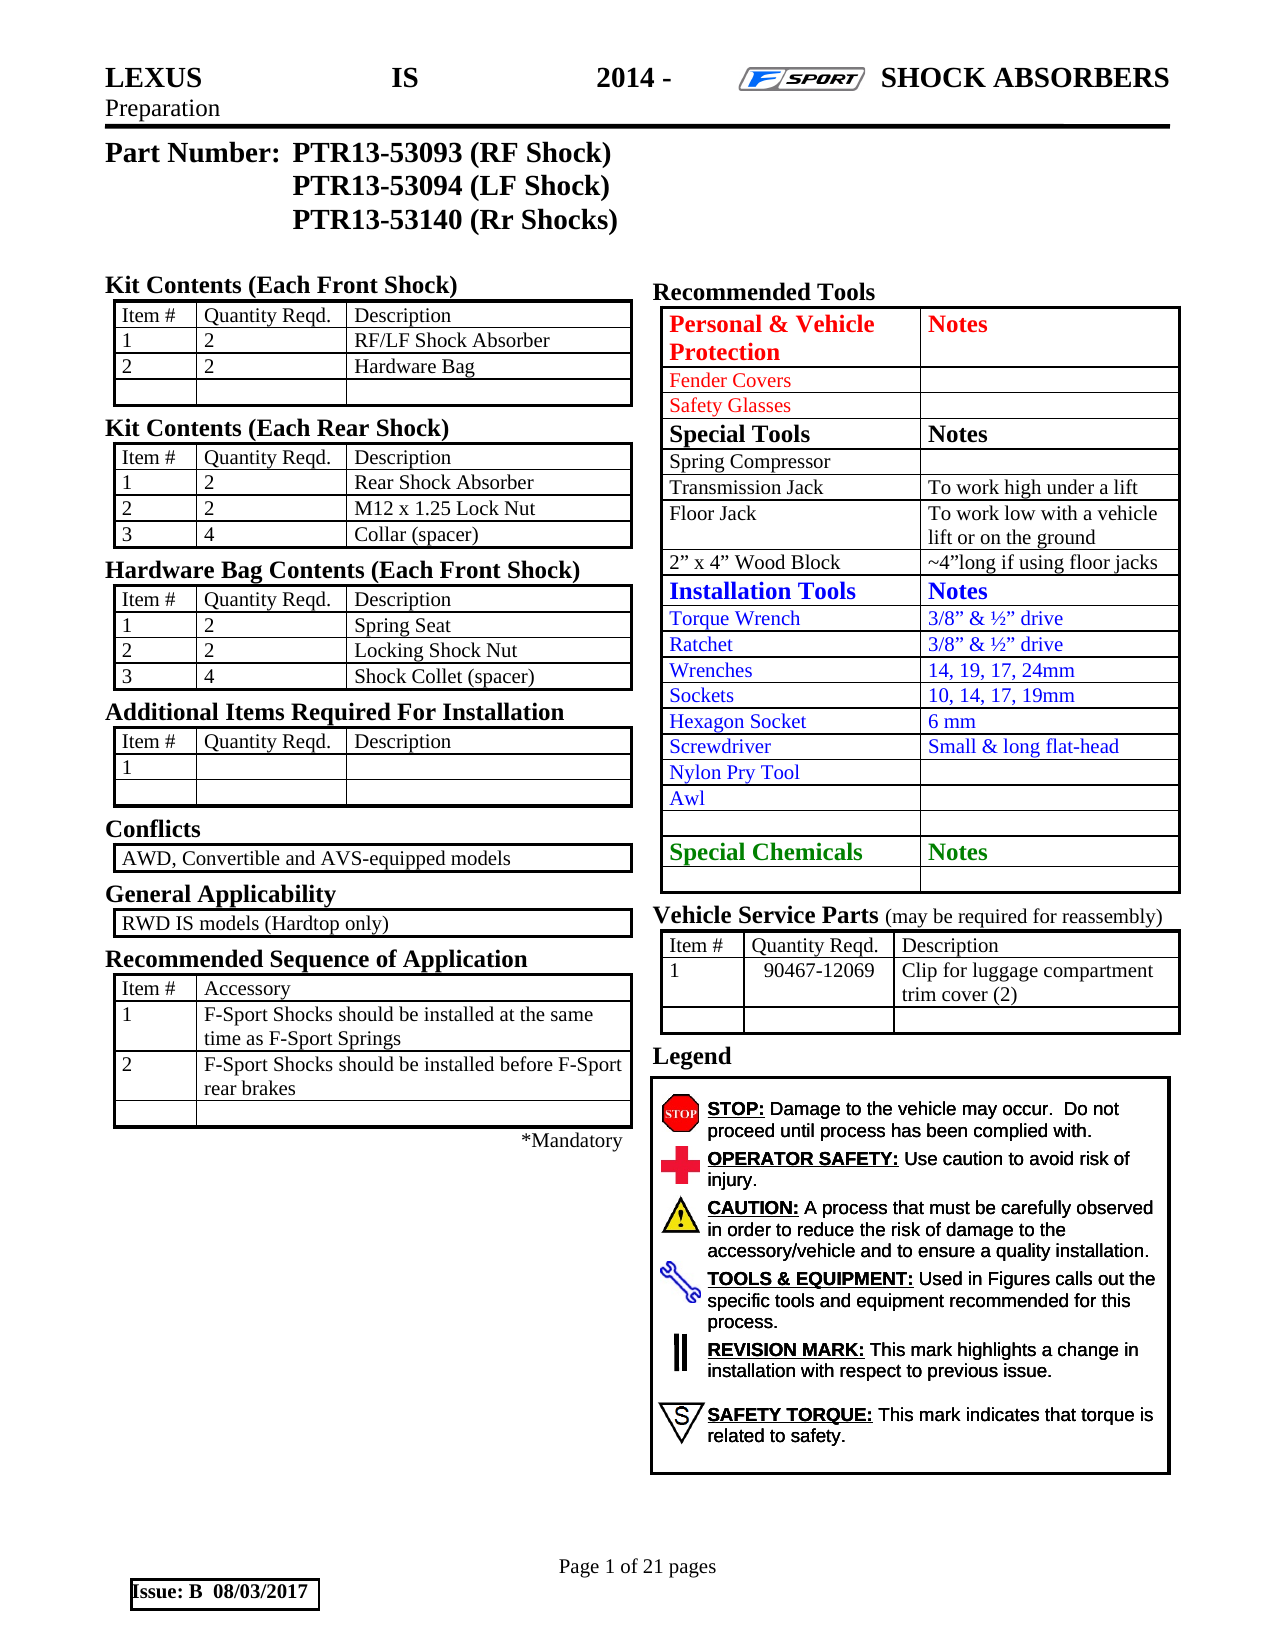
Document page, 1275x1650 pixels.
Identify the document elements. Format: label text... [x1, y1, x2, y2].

text Part Number: PTR13-53093 (RF Shock) [105, 135, 622, 168]
table_cell [197, 380, 346, 403]
table_header Item # [116, 729, 196, 753]
picture [661, 1146, 700, 1184]
title Conflicts [105, 814, 622, 842]
table_header Item # [663, 933, 743, 957]
table_cell Screwdriver [663, 735, 920, 758]
table_cell F-Sport Shocks should be installed before F-Sport rear brakes [197, 1052, 630, 1100]
table_cell [197, 755, 346, 779]
table_cell [921, 393, 1178, 417]
picture [660, 1261, 701, 1303]
table_cell 2 [116, 1052, 196, 1100]
table_cell Locking Shock Nut [347, 638, 630, 662]
table_cell 4 [197, 522, 346, 546]
table_cell [921, 811, 1178, 835]
table_cell 2 [116, 496, 196, 520]
title Legend [652, 1041, 1170, 1070]
table_cell [197, 780, 346, 804]
table_cell 2 [116, 638, 196, 662]
title General Applicability [105, 879, 622, 908]
table_cell F-Sport Shocks should be installed at the same time as F-Sport Springs [197, 1002, 630, 1050]
table_header Description [347, 445, 630, 469]
table_cell [921, 368, 1178, 392]
table_cell 3 [116, 522, 196, 546]
table_cell Awl [663, 786, 920, 810]
title Kit Contents (Each Front Shock) [105, 271, 622, 299]
table_header Item # [116, 303, 196, 327]
table_cell M12 x 1.25 Lock Nut [347, 496, 630, 520]
table_cell 2 [197, 638, 346, 662]
table_header Quantity Reqd. [197, 445, 346, 469]
picture [653, 1398, 710, 1452]
table_cell [116, 1101, 196, 1125]
title Vehicle Service Parts (may be required for reassembly) [652, 901, 1170, 929]
table_cell 1 [116, 470, 196, 494]
table_header Description [347, 303, 630, 327]
table_cell To work high under a lift [921, 475, 1178, 499]
table_cell [347, 755, 630, 779]
table_cell Hexagon Socket [663, 709, 920, 733]
table_header Notes [921, 309, 1178, 366]
table_cell Spring Seat [347, 613, 630, 637]
table_cell Fender Covers [663, 368, 920, 392]
table_cell 2 [197, 354, 346, 378]
table_cell Spring Compressor [663, 450, 920, 473]
table_cell [663, 867, 920, 891]
text *Mandatory [105, 1128, 622, 1152]
picture [662, 1094, 699, 1132]
table_cell 1 [663, 958, 743, 1006]
table_cell [116, 380, 196, 403]
title Hardware Bag Contents (Each Front Shock) [105, 555, 622, 584]
title Additional Items Required For Installation [105, 697, 622, 726]
table_cell 1 [116, 1002, 196, 1050]
table_cell 2 [197, 496, 346, 520]
table_cell [895, 1008, 1178, 1032]
table_cell 2 [197, 613, 346, 637]
table_cell 4 [197, 664, 346, 688]
table_cell Transmission Jack [663, 475, 920, 499]
text PTR13-53094 (LF Shock) [105, 168, 622, 202]
table_cell Ratchet [663, 632, 920, 656]
table_cell 1 [116, 755, 196, 779]
table_cell Shock Collet (spacer) [347, 664, 630, 688]
table_header Accessory [197, 976, 630, 1000]
table_header Quantity Reqd. [745, 933, 893, 957]
table_cell ~4”long if using floor jacks [921, 550, 1178, 574]
table_cell To work low with a vehicle lift or on the ground [921, 501, 1178, 549]
table_cell 14, 19, 17, 24mm [921, 658, 1178, 682]
table_cell 3/8” & ½” drive [921, 606, 1178, 630]
table_cell 6 mm [921, 709, 1178, 733]
table_header Item # [116, 445, 196, 469]
table_header Item # [116, 587, 196, 611]
table_cell Rear Shock Absorber [347, 470, 630, 494]
table_cell Special Chemicals [663, 837, 920, 866]
table_cell Notes [921, 419, 1178, 448]
table_cell [921, 867, 1178, 891]
table_header Description [347, 729, 630, 753]
table_header Quantity Reqd. [197, 587, 346, 611]
table_cell [347, 780, 630, 804]
table_header Personal & Vehicle Protection [663, 309, 920, 366]
table_cell 90467-12069 [745, 958, 893, 1006]
table_cell 1 [116, 613, 196, 637]
table_cell 3 [116, 664, 196, 688]
table_header Description [895, 933, 1178, 957]
table_header Item # [116, 976, 196, 1000]
table_cell [197, 1101, 630, 1125]
table_cell Wrenches [663, 658, 920, 682]
table_cell 3/8” & ½” drive [921, 632, 1178, 656]
table_cell Notes [921, 837, 1178, 866]
table_cell Torque Wrench [663, 606, 920, 630]
table_cell 2 [197, 470, 346, 494]
table_cell Nylon Pry Tool [663, 760, 920, 784]
table_cell Sockets [663, 683, 920, 707]
text PTR13-53140 (Rr Shocks) [105, 202, 622, 236]
table_cell [116, 780, 196, 804]
table_cell RF/LF Shock Absorber [347, 328, 630, 352]
title Recommended Sequence of Application [105, 944, 622, 973]
table_cell [921, 760, 1178, 784]
table_cell [663, 811, 920, 835]
table_cell 2 [116, 354, 196, 378]
table_header Description [347, 587, 630, 611]
table_cell Installation Tools [663, 576, 920, 605]
table_cell Notes [921, 576, 1178, 605]
table_cell Small & long flat-head [921, 735, 1178, 758]
table_header RWD IS models (Hardtop only) [116, 911, 630, 935]
title Kit Contents (Each Rear Shock) [105, 413, 622, 442]
table_cell Special Tools [663, 419, 920, 448]
table_cell Floor Jack [663, 501, 920, 549]
table_cell [663, 1008, 743, 1032]
table_header AWD, Convertible and AVS-equipped models [116, 846, 630, 870]
table_cell Collar (spacer) [347, 522, 630, 546]
table_cell 2 [197, 328, 346, 352]
table_cell [745, 1008, 893, 1032]
table_cell [347, 380, 630, 403]
title Recommended Tools [652, 277, 1170, 306]
table_cell [921, 450, 1178, 473]
table_cell Hardware Bag [347, 354, 630, 378]
table_cell Safety Glasses [663, 393, 920, 417]
table_cell 1 [116, 328, 196, 352]
picture [738, 67, 866, 91]
table_cell Clip for luggage compartment trim cover (2) [895, 958, 1178, 1006]
table_cell [921, 786, 1178, 810]
table_header Quantity Reqd. [197, 303, 346, 327]
table_cell 2” x 4” Wood Block [663, 550, 920, 574]
table_cell 10, 14, 17, 19mm [921, 683, 1178, 707]
picture [661, 1195, 700, 1234]
table_header Quantity Reqd. [197, 729, 346, 753]
